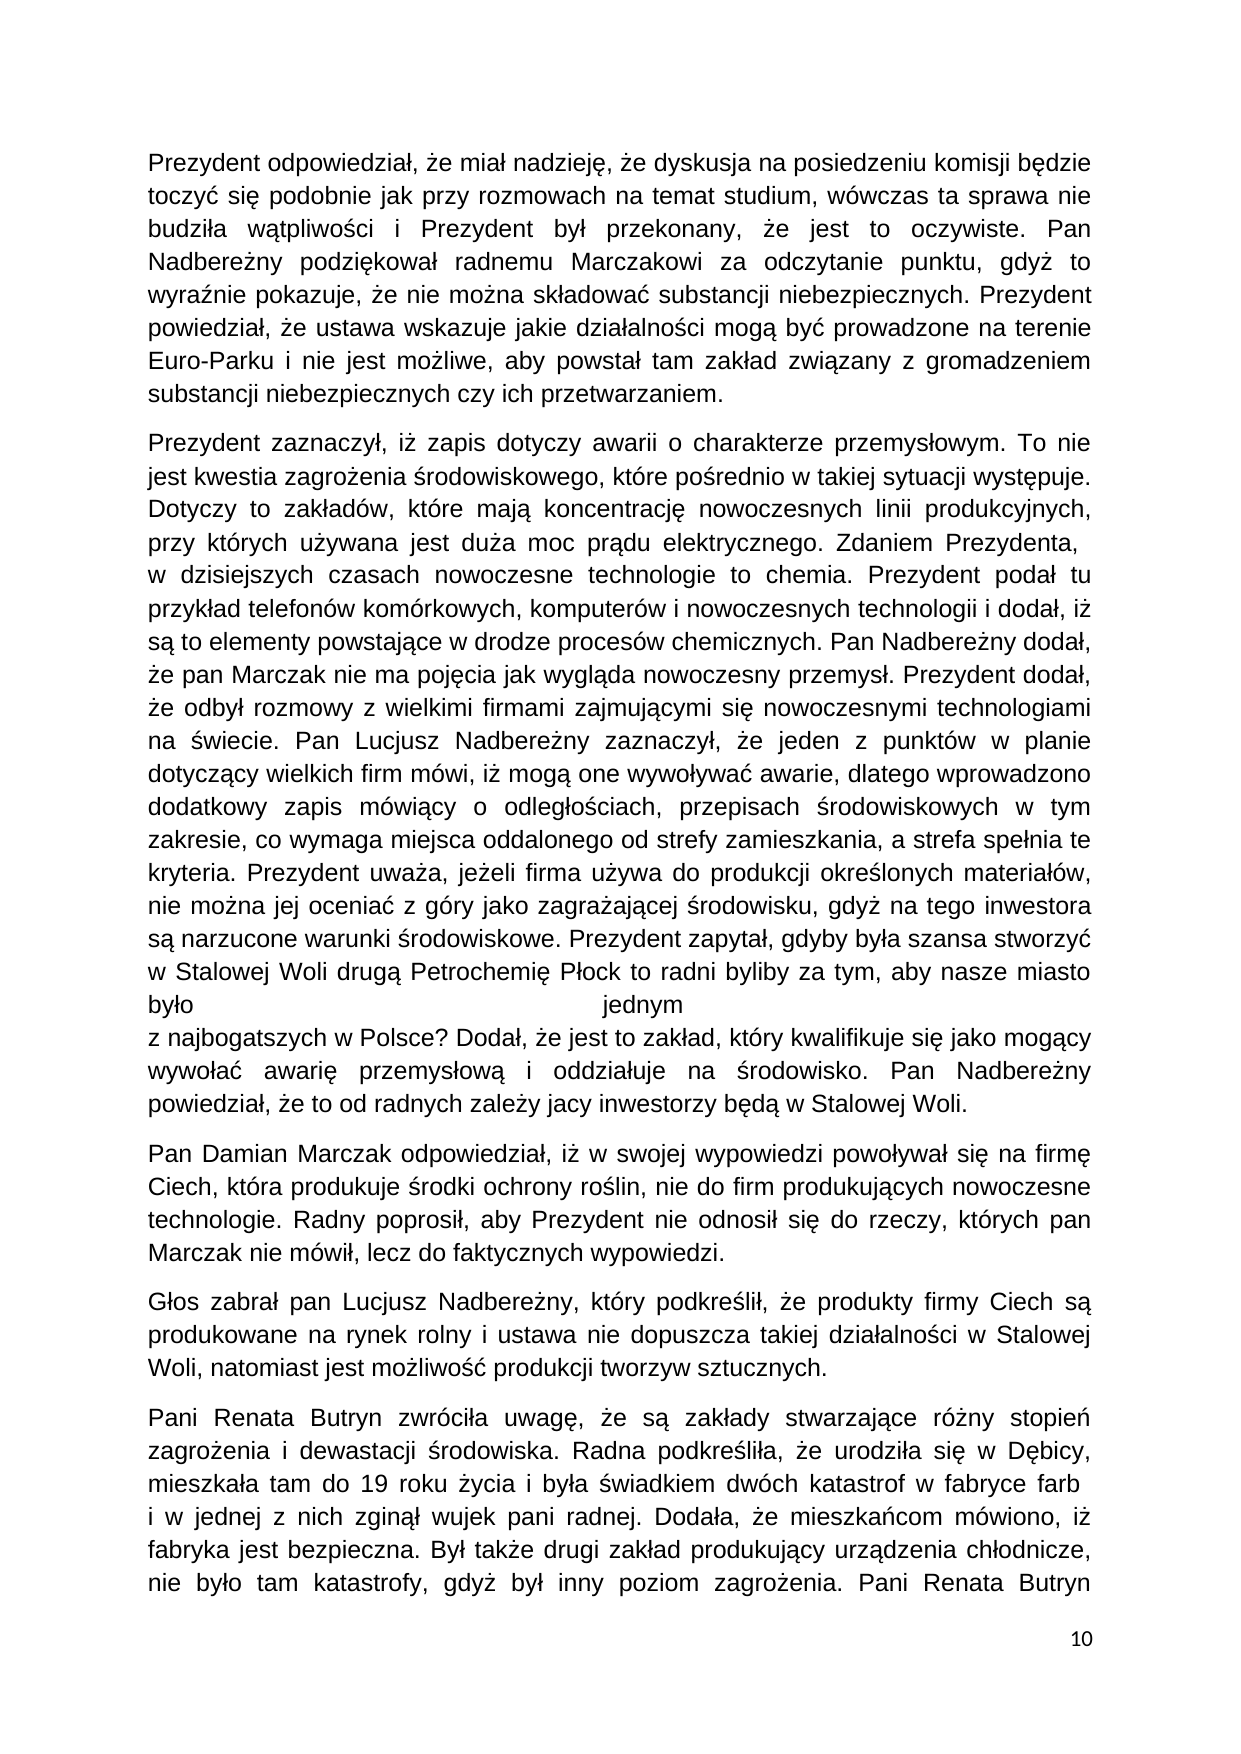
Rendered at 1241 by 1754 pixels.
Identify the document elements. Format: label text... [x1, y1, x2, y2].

text Pan Damian Marczak odpowiedział, iż w swojej wypowiedzi powoływał się na firmę Ciech, która produkuje środki ochrony roślin, nie do firm produkujących nowoczesne technologie. Radny poprosił, aby Prezydent nie odnosił się do rzeczy, których pan Marczak nie mówił, lecz do faktycznych wypowiedzi. [148, 1138, 1093, 1266]
text Prezydent zaznaczył, iż zapis dotyczy awarii o charakterze przemysłowym. To nie jest kwestia zagrożenia środowiskowego, które pośrednio w takiej sytuacji występuje. Dotyczy to zakładów, które mają koncentrację nowoczesnych linii produkcyjnych, przy których używana jest duża moc prądu elektrycznego. Zdaniem Prezydenta, w dzisiejszych czasach nowoczesne technologie to chemia. Prezydent podał tu przykład telefonów komórkowych, komputerów i nowoczesnych technologii i dodał, iż są to elementy powstające w drodze procesów chemicznych. Pan Nadbereżny dodał, że pan Marczak nie ma pojęcia jak wygląda nowoczesny przemysł. Prezydent dodał, że odbył rozmowy z wielkimi firmami zajmującymi się nowoczesnymi technologiami na świecie. Pan Lucjusz Nadbereżny zaznaczył, że jeden z punktów w planie dotyczący wielkich firm mówi, iż mogą one wywoływać awarie, dlatego wprowadzono dodatkowy zapis mówiący o odległościach, przepisach środowiskowych w tym zakresie, co wymaga miejsca oddalonego od strefy zamieszkania, a strefa spełnia te kryteria. Prezydent uważa, jeżeli firma używa do produkcji określonych materiałów, nie można jej oceniać z góry jako zagrażającej środowisku, gdyż na tego inwestora są narzucone warunki środowiskowe. Prezydent zapytał, gdyby była szansa stworzyć w Stalowej Woli drugą Petrochemię Płock to radni byliby za tym, aby nasze miasto było jednym z najbogatszych w Polsce? Dodał, że jest to zakład, który kwalifikuje się jako mogący wywołać awarię przemysłową i oddziałuje na środowisko. Pan Nadbereżny powiedział, że to od radnych zależy jacy inwestorzy będą w Stalowej Woli. [148, 428, 1093, 1118]
text Głos zabrał pan Lucjusz Nadbereżny, który podkreślił, że produkty firmy Ciech są produkowane na rynek rolny i ustawa nie dopuszcza takiej działalności w Stalowej Woli, natomiast jest możliwość produkcji tworzyw sztucznych. [148, 1287, 1093, 1382]
text Prezydent odpowiedział, że miał nadzieję, że dyskusja na posiedzeniu komisji będzie toczyć się podobnie jak przy rozmowach na temat studium, wówczas ta sprawa nie budziła wątpliwości i Prezydent był przekonany, że jest to oczywiste. Pan Nadbereżny podziękował radnemu Marczakowi za odczytanie punktu, gdyż to wyraźnie pokazuje, że nie można składować substancji niebezpiecznych. Prezydent powiedział, że ustawa wskazuje jakie działalności mogą być prowadzone na terenie Euro-Parku i nie jest możliwe, aby powstał tam zakład związany z gromadzeniem substancji niebezpiecznych czy ich przetwarzaniem. [148, 148, 1093, 407]
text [148, 1403, 1093, 1597]
